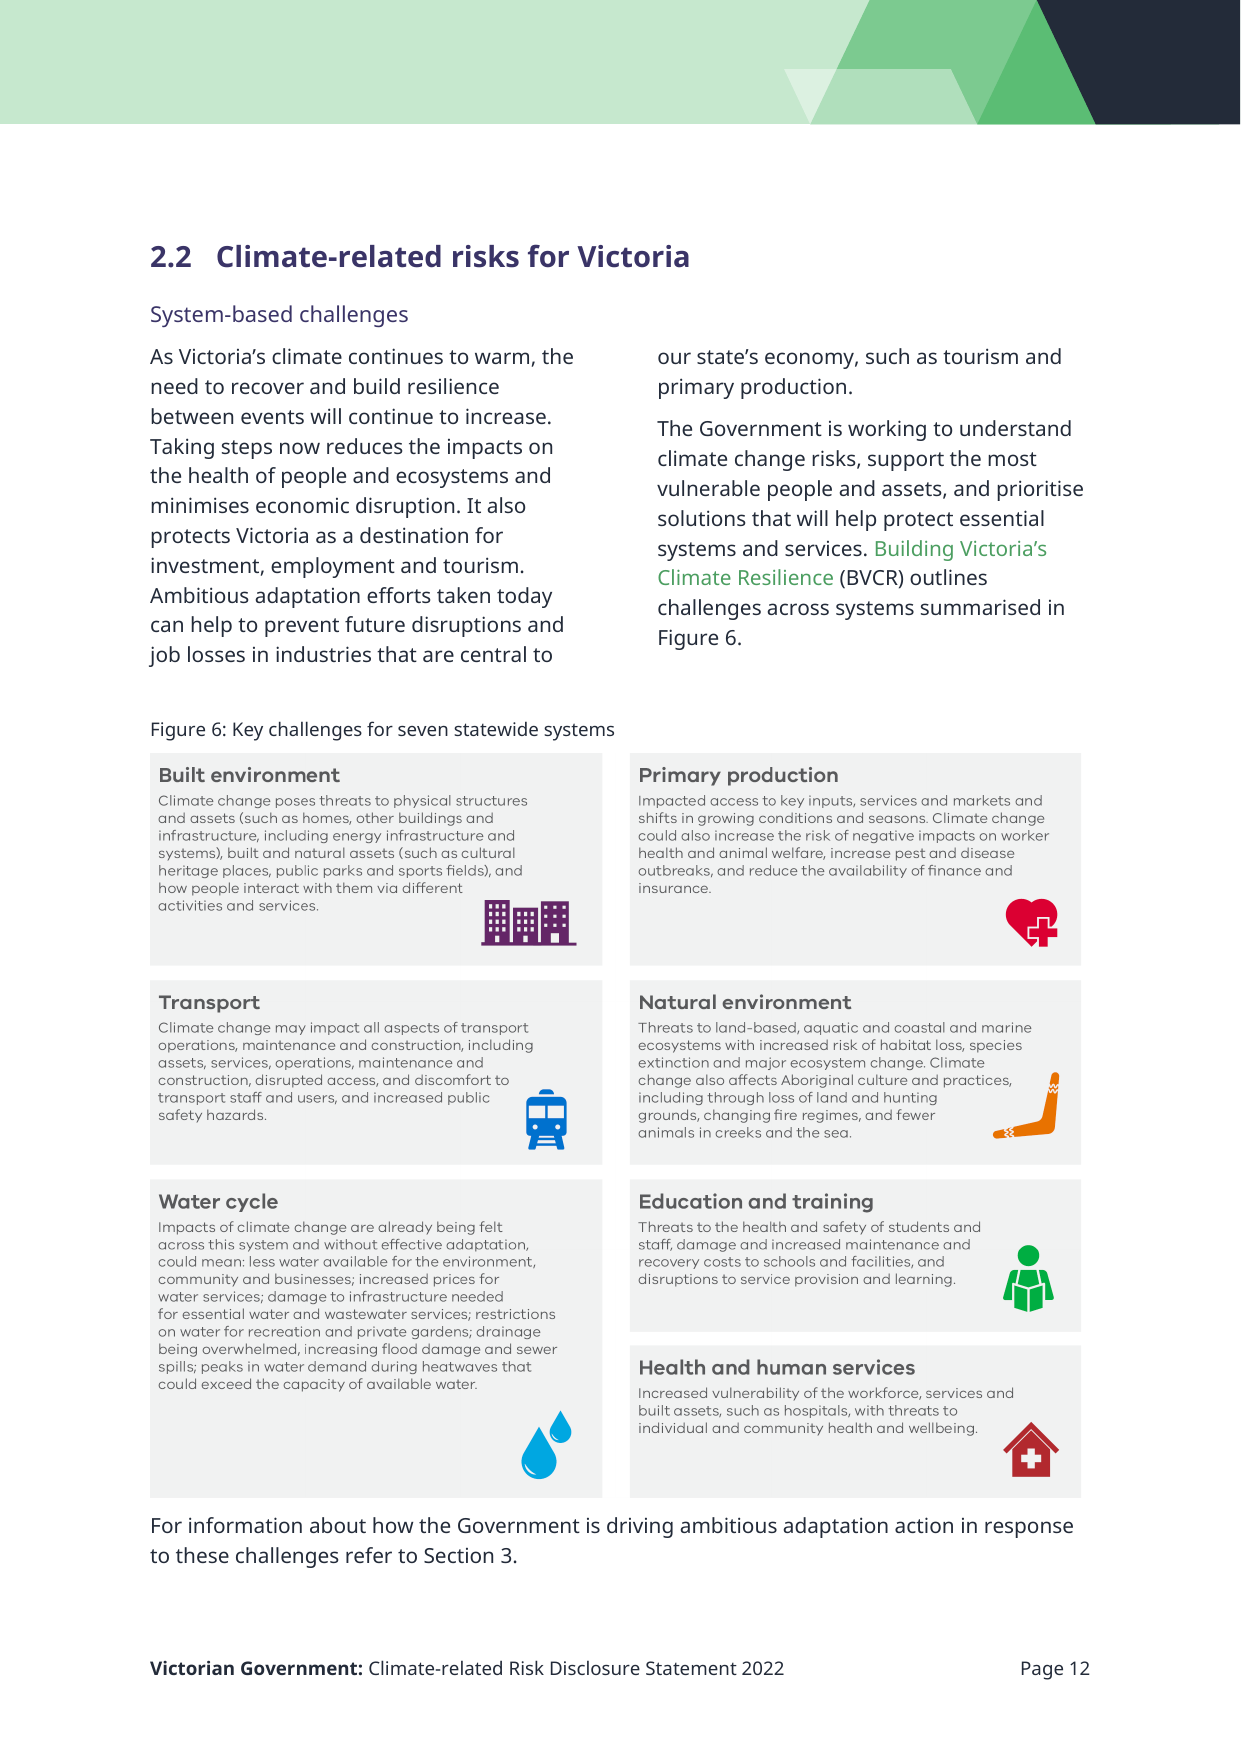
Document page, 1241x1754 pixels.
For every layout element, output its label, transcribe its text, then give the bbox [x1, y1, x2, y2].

text The Government is working to understand climate change risks, support the most vulnerable people and assets, and prioritise solutions that will help protect essential systems and services. Building Victoria’s Climate Resilience (BVCR) outlines challenges across systems summarised in Figure 6. [657, 414, 1090, 651]
text As Victoria’s climate continues to warm, the need to recover and build resilience between events will continue to increase. Taking steps now reduces the impacts on the health of people and ecosystems and minimises economic disruption. It also protects Victoria as a destination for investment, employment and tourism. Ambitious adaptation efforts taken today can help to prevent future disruptions and job losses in industries that are central to our state’s economy, such as tourism and primary production. [150, 342, 583, 669]
picture [150, 753, 1082, 1498]
subtitle System-based challenges [150, 299, 583, 328]
text For information about how the Government is driving ambitious adaptation action in response to these challenges refer to Section 3. [150, 1511, 1090, 1569]
text Figure 6: Key challenges for seven statewide systems [150, 716, 1090, 741]
subtitle Climate-related risks for Victoria [150, 236, 1081, 276]
